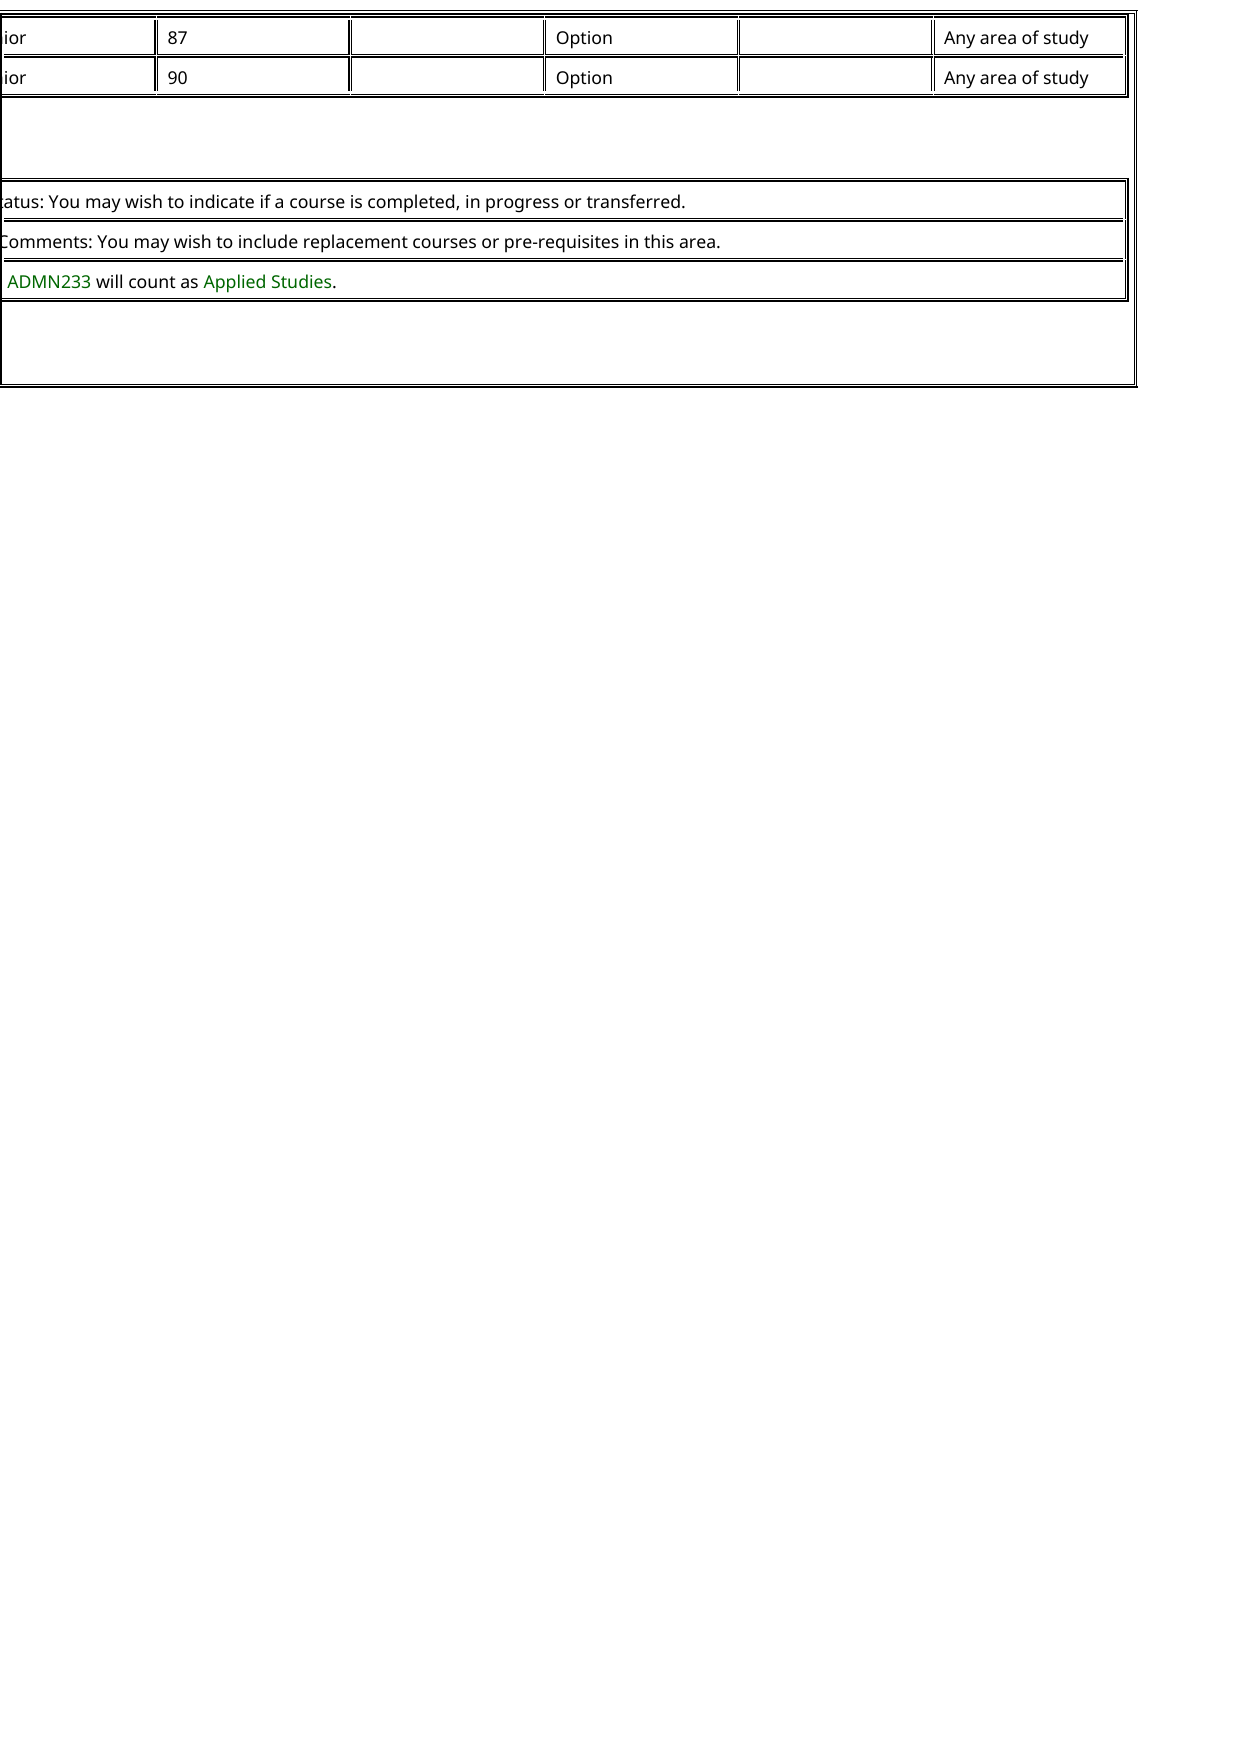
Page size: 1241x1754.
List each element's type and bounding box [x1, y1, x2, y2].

table_cell [2, 14, 1134, 384]
